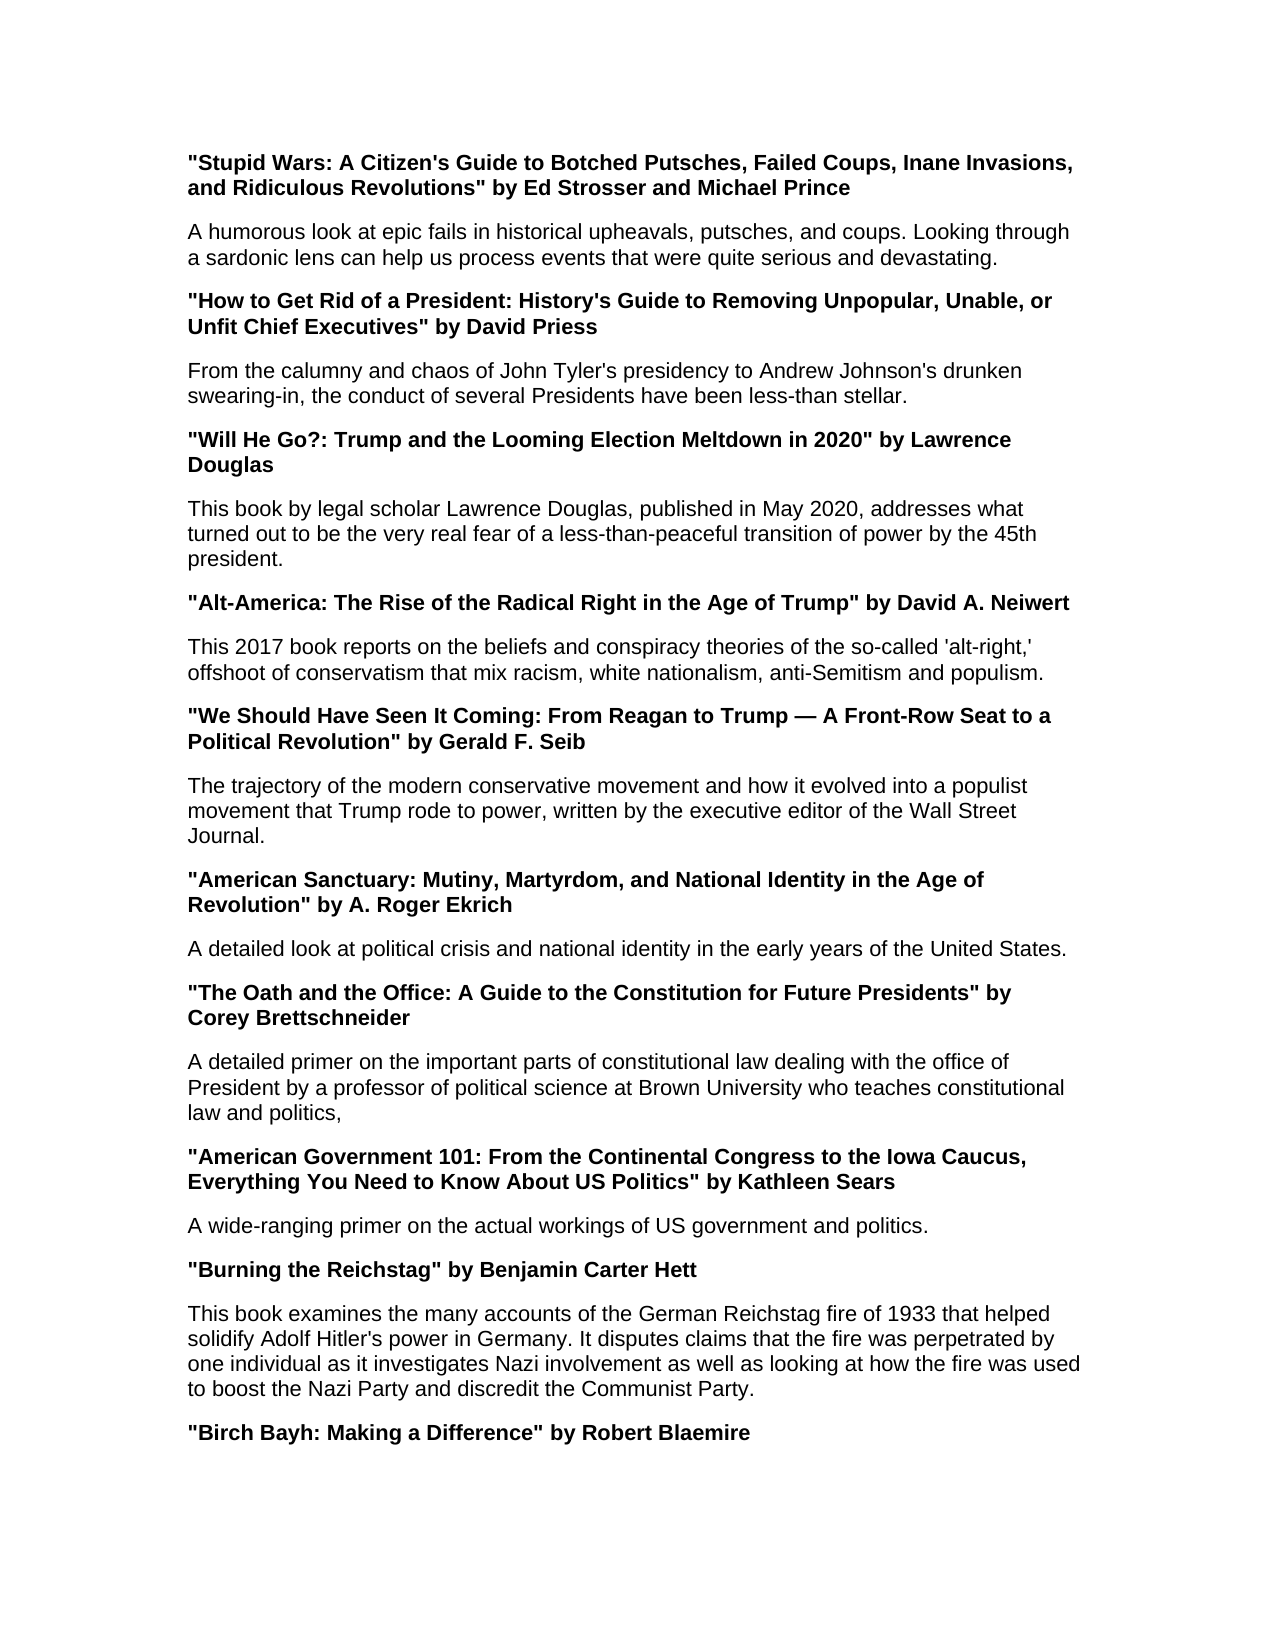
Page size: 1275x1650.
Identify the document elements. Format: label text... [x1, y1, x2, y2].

text This 2017 book reports on the beliefs and conspiracy theories of the so-called 'alt-right,' offshoot of conservatism that mix racism, white nationalism, anti-Semitism and populism. [187, 634, 1087, 684]
text The trajectory of the modern conservative movement and how it evolved into a populist movement that Trump rode to power, written by the executive editor of the Wall Street Journal. [187, 772, 1087, 848]
text "Birch Bayh: Making a Difference" by Robert Blaemire [187, 1420, 1087, 1445]
text "American Sanctuary: Mutiny, Martyrdom, and National Identity in the Age of Revolution" by A. Roger Ekrich [187, 867, 1087, 917]
text A humorous look at epic fails in historical upheavals, putsches, and coups. Looking through a sardonic lens can help us process events that were quite serious and devastating. [187, 219, 1087, 269]
text "We Should Have Seen It Coming: From Reagan to Trump — A Front-Row Seat to a Political Revolution" by Gerald F. Seib [187, 703, 1087, 754]
text "Will He Go?: Trump and the Looming Election Meltdown in 2020" by Lawrence Douglas [187, 427, 1087, 477]
text "Alt-America: The Rise of the Radical Right in the Age of Trump" by David A. Neiwert [187, 590, 1087, 615]
text A wide-ranging primer on the actual workings of US government and politics. [187, 1213, 1087, 1238]
text A detailed primer on the important parts of constitutional law dealing with the office of President by a professor of political science at Brown University who teaches constitutional law and politics, [187, 1049, 1087, 1125]
text From the calumny and chaos of John Tyler's presidency to Andrew Johnson's drunken swearing-in, the conduct of several Presidents have been less-than stellar. [187, 357, 1087, 408]
text This book examines the many accounts of the German Reichstag fire of 1933 that helped solidify Adolf Hitler's power in Germany. It disputes claims that the fire was perpetrated by one individual as it investigates Nazi involvement as well as looking at how the fire was used to boost the Nazi Party and discredit the Communist Party. [187, 1301, 1087, 1401]
text "Stupid Wars: A Citizen's Guide to Botched Putsches, Failed Coups, Inane Invasions, and Ridiculous Revolutions" by Ed Strosser and Michael Prince [187, 150, 1087, 200]
text "How to Get Rid of a President: History's Guide to Removing Unpopular, Unable, or Unfit Chief Executives" by David Priess [187, 288, 1087, 339]
text "American Government 101: From the Continental Congress to the Iowa Caucus, Everything You Need to Know About US Politics" by Kathleen Sears [187, 1143, 1087, 1194]
text "The Oath and the Office: A Guide to the Constitution for Future Presidents" by Corey Brettschneider [187, 980, 1087, 1030]
text A detailed look at political crisis and national identity in the early years of the United States. [187, 936, 1087, 961]
text This book by legal scholar Lawrence Douglas, published in May 2020, addresses what turned out to be the very real fear of a less-than-peaceful transition of power by the 45th president. [187, 496, 1087, 571]
text "Burning the Reichstag" by Benjamin Carter Hett [187, 1257, 1087, 1282]
